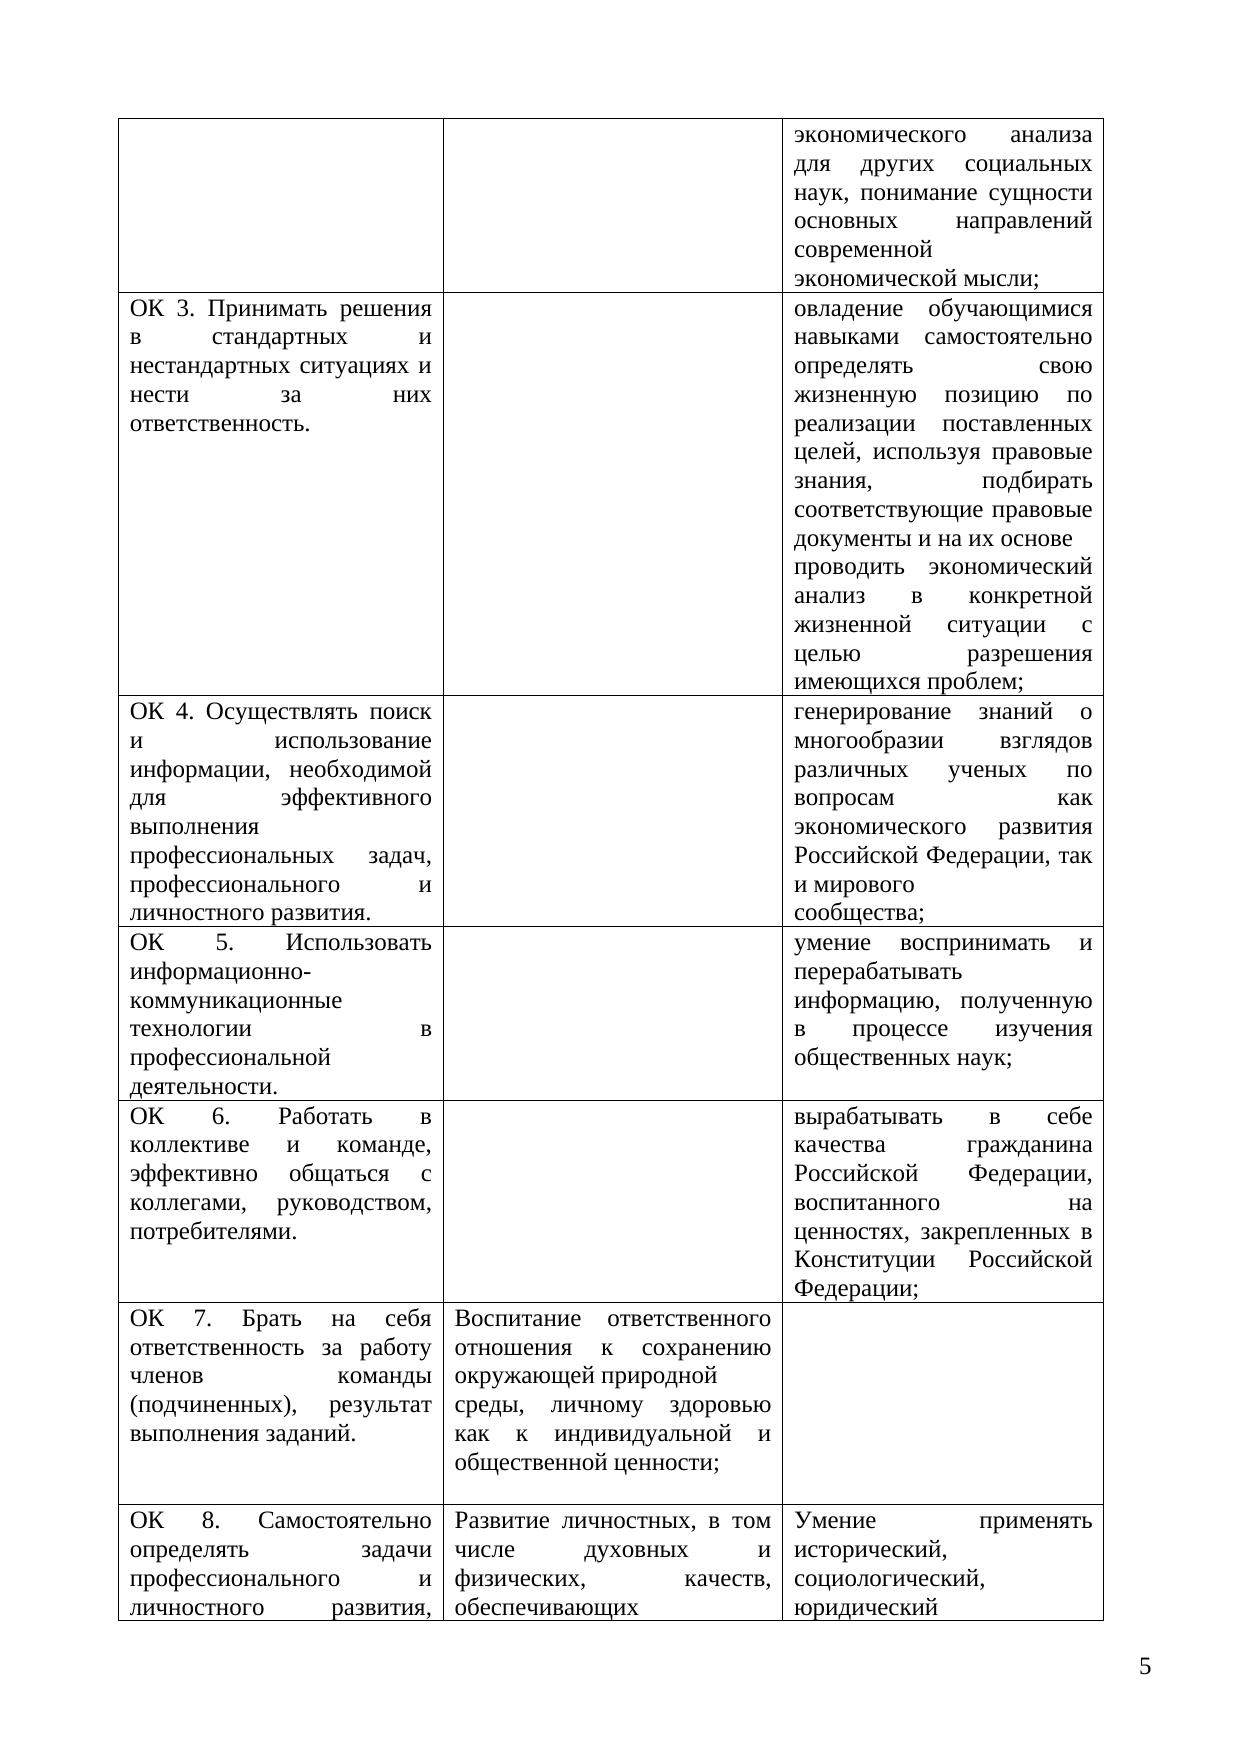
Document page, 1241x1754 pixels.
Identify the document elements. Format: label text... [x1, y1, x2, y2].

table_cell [783, 119, 1103, 292]
table_cell ОК 6. Работать в коллективе и команде, эффективно общаться с коллегами, руководством, потребителями. [119, 1101, 443, 1302]
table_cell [119, 1505, 443, 1620]
table_cell умение воспринимать и перерабатывать информацию, полученную в процессе изучения общественных наук; [783, 927, 1103, 1100]
table_cell [783, 1303, 1103, 1504]
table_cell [119, 119, 443, 292]
table_cell [444, 927, 782, 1100]
table_cell [444, 293, 782, 695]
table_cell ОК 5. Использовать информационно-коммуникационные технологии в профессиональной деятельности. [119, 927, 443, 1100]
table_cell вырабатывать в себе качества гражданина Российской Федерации, воспитанного на ценностях, закрепленных в Конституции Российской Федерации; [783, 1101, 1103, 1302]
table_cell овладение обучающимися навыками самостоятельно определять свою жизненную позицию по реализации поставленных целей, используя правовые знания, подбирать соответствующие правовые документы и на их основе проводить экономический анализ в конкретной жизненной ситуации с целью разрешения имеющихся проблем; [783, 293, 1103, 695]
table_cell [444, 696, 782, 926]
table_cell ОК 3. Принимать решения в стандартных и нестандартных ситуациях и нести за них ответственность. [119, 293, 443, 695]
table_cell [444, 1101, 782, 1302]
table_cell генерирование знаний о многообразии взглядов различных ученых по вопросам как экономического развития Российской Федерации, так и мирового сообщества; [783, 696, 1103, 926]
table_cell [444, 1505, 782, 1620]
table_cell ОК 4. Осуществлять поиск и использование информации, необходимой для эффективного выполнения профессиональных задач, профессионального и личностного развития. [119, 696, 443, 926]
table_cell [783, 1505, 1103, 1620]
table_cell Воспитание ответственного отношения к сохранению окружающей природной среды, личному здоровью как к индивидуальной и общественной ценности; [444, 1303, 782, 1504]
table_cell ОК 7. Брать на себя ответственность за работу членов команды (подчиненных), результат выполнения заданий. [119, 1303, 443, 1504]
table_cell [444, 119, 782, 292]
